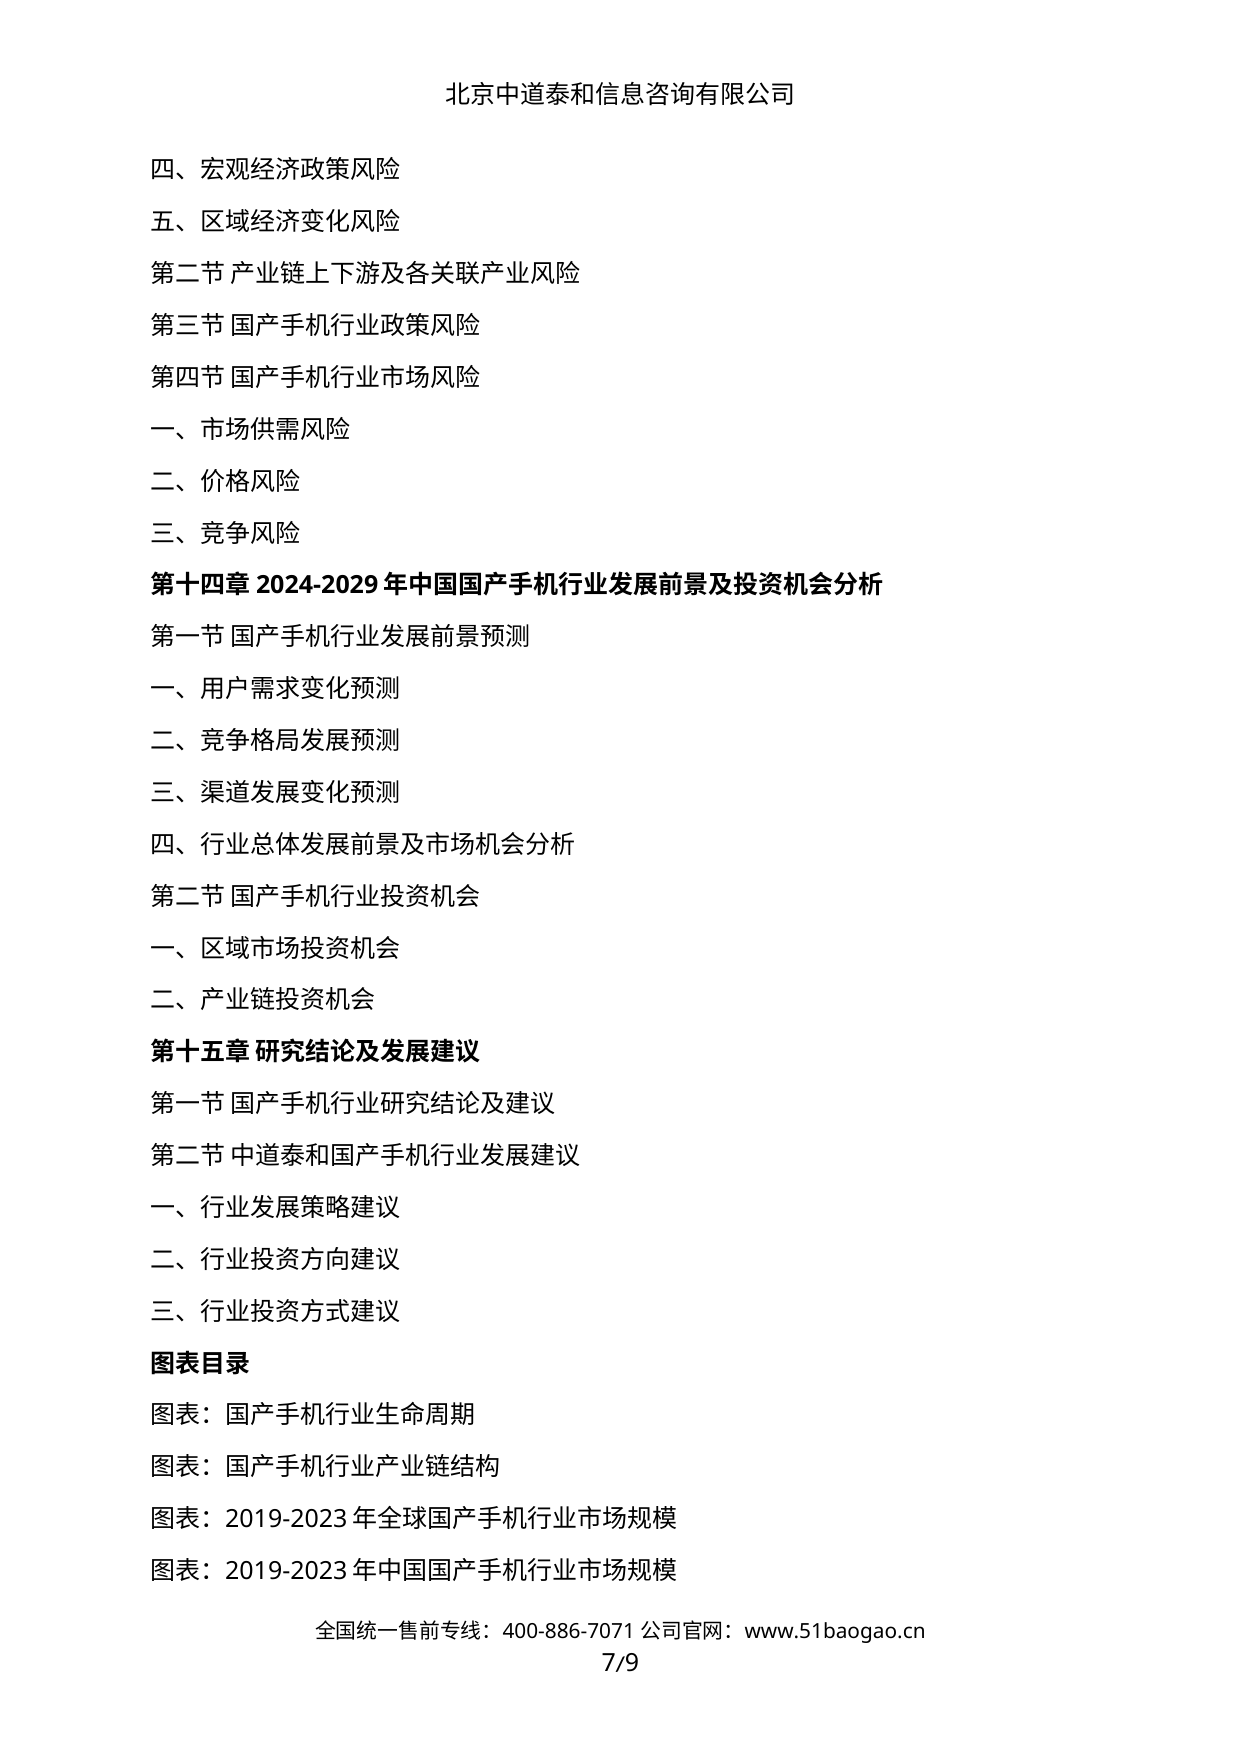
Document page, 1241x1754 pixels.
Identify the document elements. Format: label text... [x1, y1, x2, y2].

text 一、用户需求变化预测 [150, 669, 1090, 705]
text 第二节 产业链上下游及各关联产业风险 [150, 254, 1090, 290]
text 二、产业链投资机会 [150, 980, 1090, 1016]
text 第十五章 研究结论及发展建议 [150, 1032, 1090, 1068]
text 二、价格风险 [150, 461, 1090, 497]
text 五、区域经济变化风险 [150, 202, 1090, 238]
text 二、竞争格局发展预测 [150, 721, 1090, 757]
text 第二节 中道泰和国产手机行业发展建议 [150, 1136, 1090, 1172]
text 三、渠道发展变化预测 [150, 772, 1090, 809]
text 第一节 国产手机行业研究结论及建议 [150, 1084, 1090, 1120]
text 三、行业投资方式建议 [150, 1291, 1090, 1327]
text 第三节 国产手机行业政策风险 [150, 306, 1090, 342]
text 第二节 国产手机行业投资机会 [150, 876, 1090, 912]
text 四、宏观经济政策风险 [150, 150, 1090, 186]
text 第四节 国产手机行业市场风险 [150, 357, 1090, 394]
text 第一节 国产手机行业发展前景预测 [150, 617, 1090, 653]
text 四、行业总体发展前景及市场机会分析 [150, 824, 1090, 861]
text 第十四章 2024-2029年中国国产手机行业发展前景及投资机会分析 [150, 565, 1090, 601]
text 一、行业发展策略建议 [150, 1187, 1090, 1224]
text 图表目录 [150, 1343, 1090, 1379]
text 一、区域市场投资机会 [150, 928, 1090, 964]
text 一、市场供需风险 [150, 409, 1090, 446]
text 二、行业投资方向建议 [150, 1239, 1090, 1276]
text 图表：2019-2023年中国国产手机行业市场规模 [150, 1551, 1090, 1587]
text 图表：国产手机行业生命周期 [150, 1395, 1090, 1431]
text 图表：2019-2023年全球国产手机行业市场规模 [150, 1499, 1090, 1535]
text 三、竞争风险 [150, 513, 1090, 549]
text 图表：国产手机行业产业链结构 [150, 1447, 1090, 1483]
